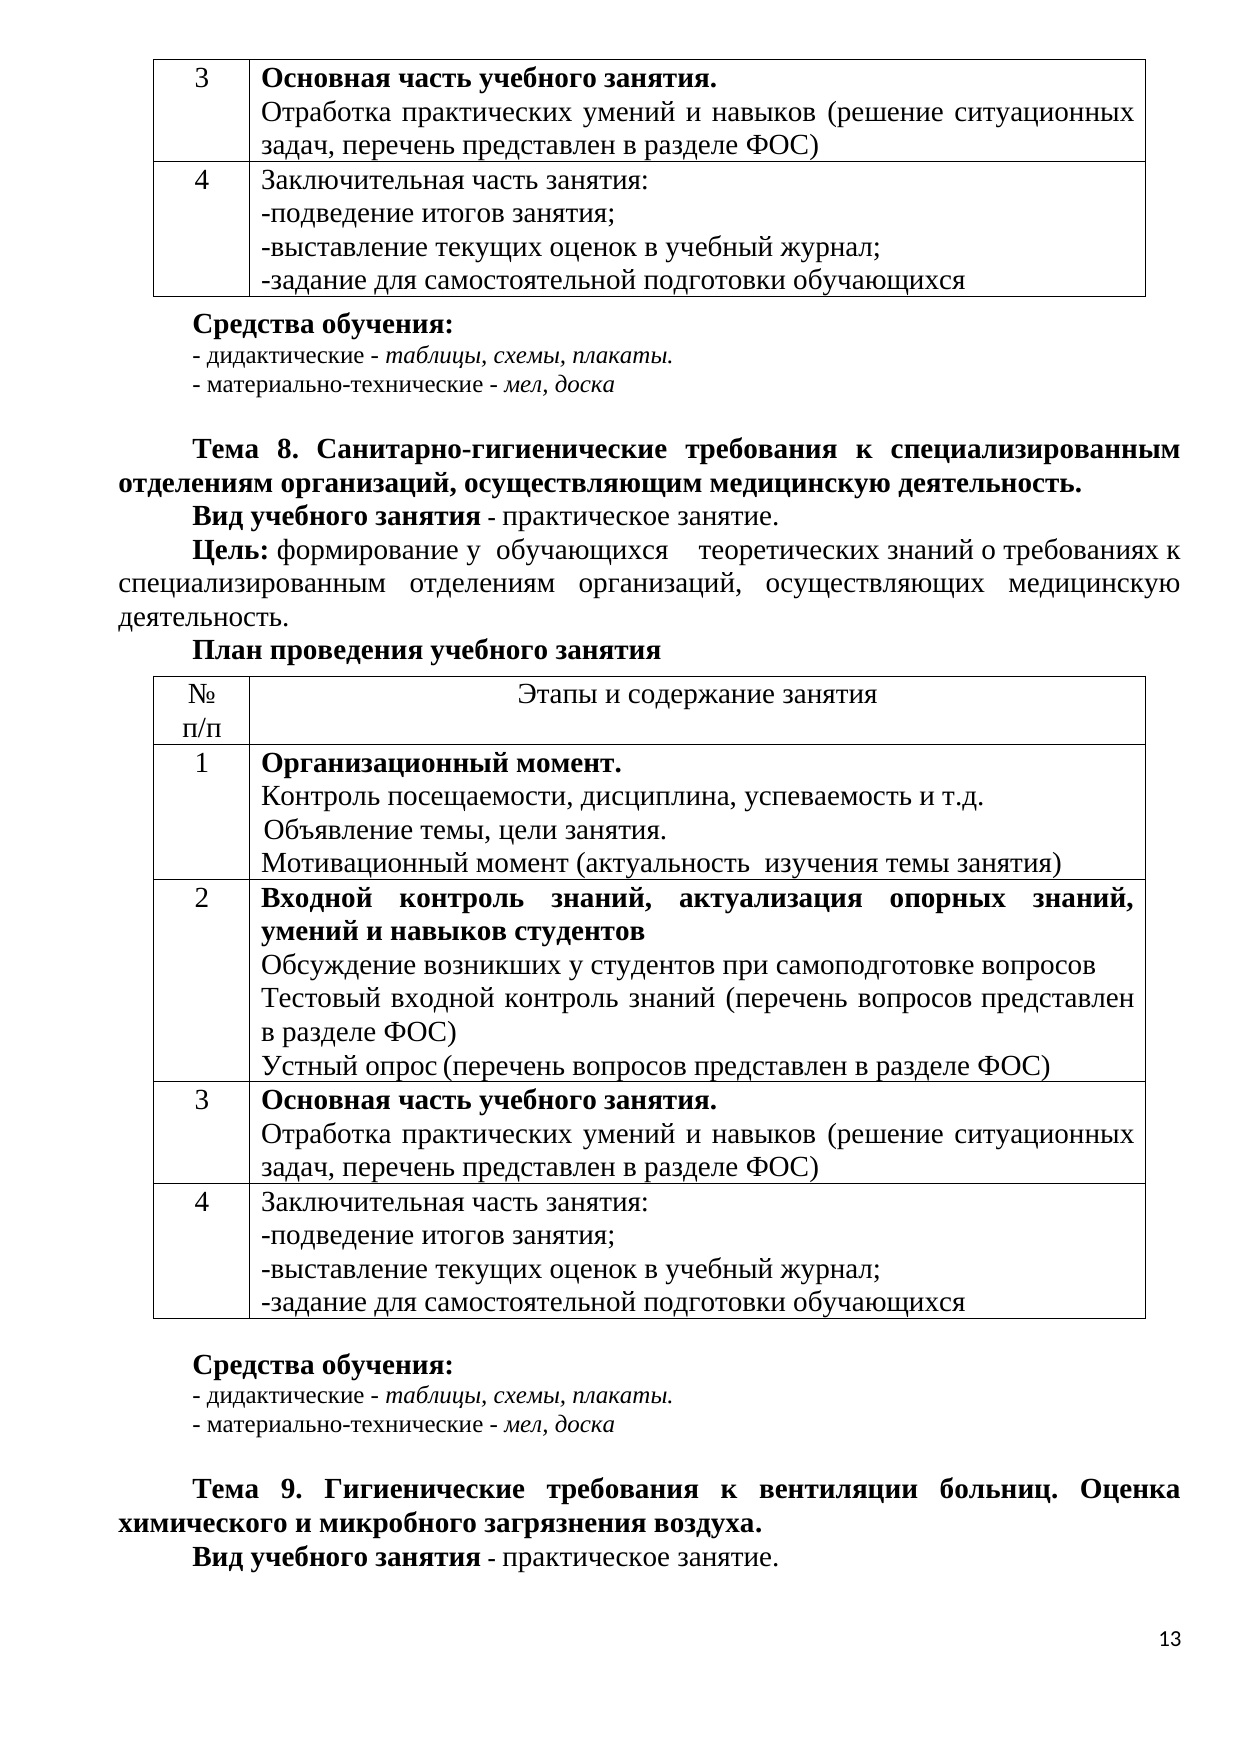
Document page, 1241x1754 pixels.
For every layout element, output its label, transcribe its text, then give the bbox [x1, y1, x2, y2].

table_cell 1 [154, 745, 249, 879]
text - дидактические - таблицы, схемы, плакаты. [118, 1381, 1181, 1409]
text Вид учебного занятия - практическое занятие. [118, 1539, 1181, 1572]
table_cell 3 [154, 1082, 249, 1183]
table_cell Заключительная часть занятия: -подведение итогов занятия; -выставление текущих оценок в учебный журнал; -задание для самостоятельной подготовки обучающихся [250, 1184, 1145, 1318]
text Тема 8. Санитарно-гигиенические требования к специализированным отделениям организаций, осуществляющим медицинскую деятельность. [118, 431, 1181, 498]
table_cell 4 [154, 1184, 249, 1318]
table_cell Входной контроль знаний, актуализация опорных знаний, умений и навыков студентов Обсуждение возникших у студентов при самоподготовке вопросов Тестовый входной контроль знаний (перечень вопросов представлен в разделе ФОС) Устный опрос (перечень вопросов представлен в разделе ФОС) [250, 880, 1145, 1081]
text Средства обучения: [118, 1347, 1181, 1381]
table_cell 4 [154, 162, 249, 296]
table_cell Организационный момент. Контроль посещаемости, дисциплина, успеваемость и т.д. Объявление темы, цели занятия. Мотивационный момент (актуальность изучения темы занятия) [250, 745, 1145, 879]
table_cell Основная часть учебного занятия. Отработка практических умений и навыков (решение ситуационных задач, перечень представлен в разделе ФОС) [250, 1082, 1145, 1183]
table_header Этапы и содержание занятия [250, 677, 1145, 744]
text - дидактические - таблицы, схемы, плакаты. [118, 340, 1181, 369]
text Средства обучения: [118, 307, 1181, 340]
table_cell 2 [154, 880, 249, 1081]
text - материально-технические - мел, доска [118, 1409, 1181, 1438]
text Цель: формирование у обучающихся теоретических знаний о требованиях к специализированным отделениям организаций, осуществляющих медицинскую деятельность. [118, 532, 1181, 632]
text Вид учебного занятия - практическое занятие. [118, 498, 1181, 532]
table_header № п/п [154, 677, 249, 744]
text Тема 9. Гигиенические требования к вентиляции больниц. Оценка химического и микробного загрязнения воздуха. [118, 1472, 1181, 1539]
table_cell 3 [154, 60, 249, 161]
table_cell Основная часть учебного занятия. Отработка практических умений и навыков (решение ситуационных задач, перечень представлен в разделе ФОС) [250, 60, 1145, 161]
text - материально-технические - мел, доска [118, 369, 1181, 398]
text План проведения учебного занятия [118, 632, 1181, 666]
table_cell Заключительная часть занятия: -подведение итогов занятия; -выставление текущих оценок в учебный журнал; -задание для самостоятельной подготовки обучающихся [250, 162, 1145, 296]
